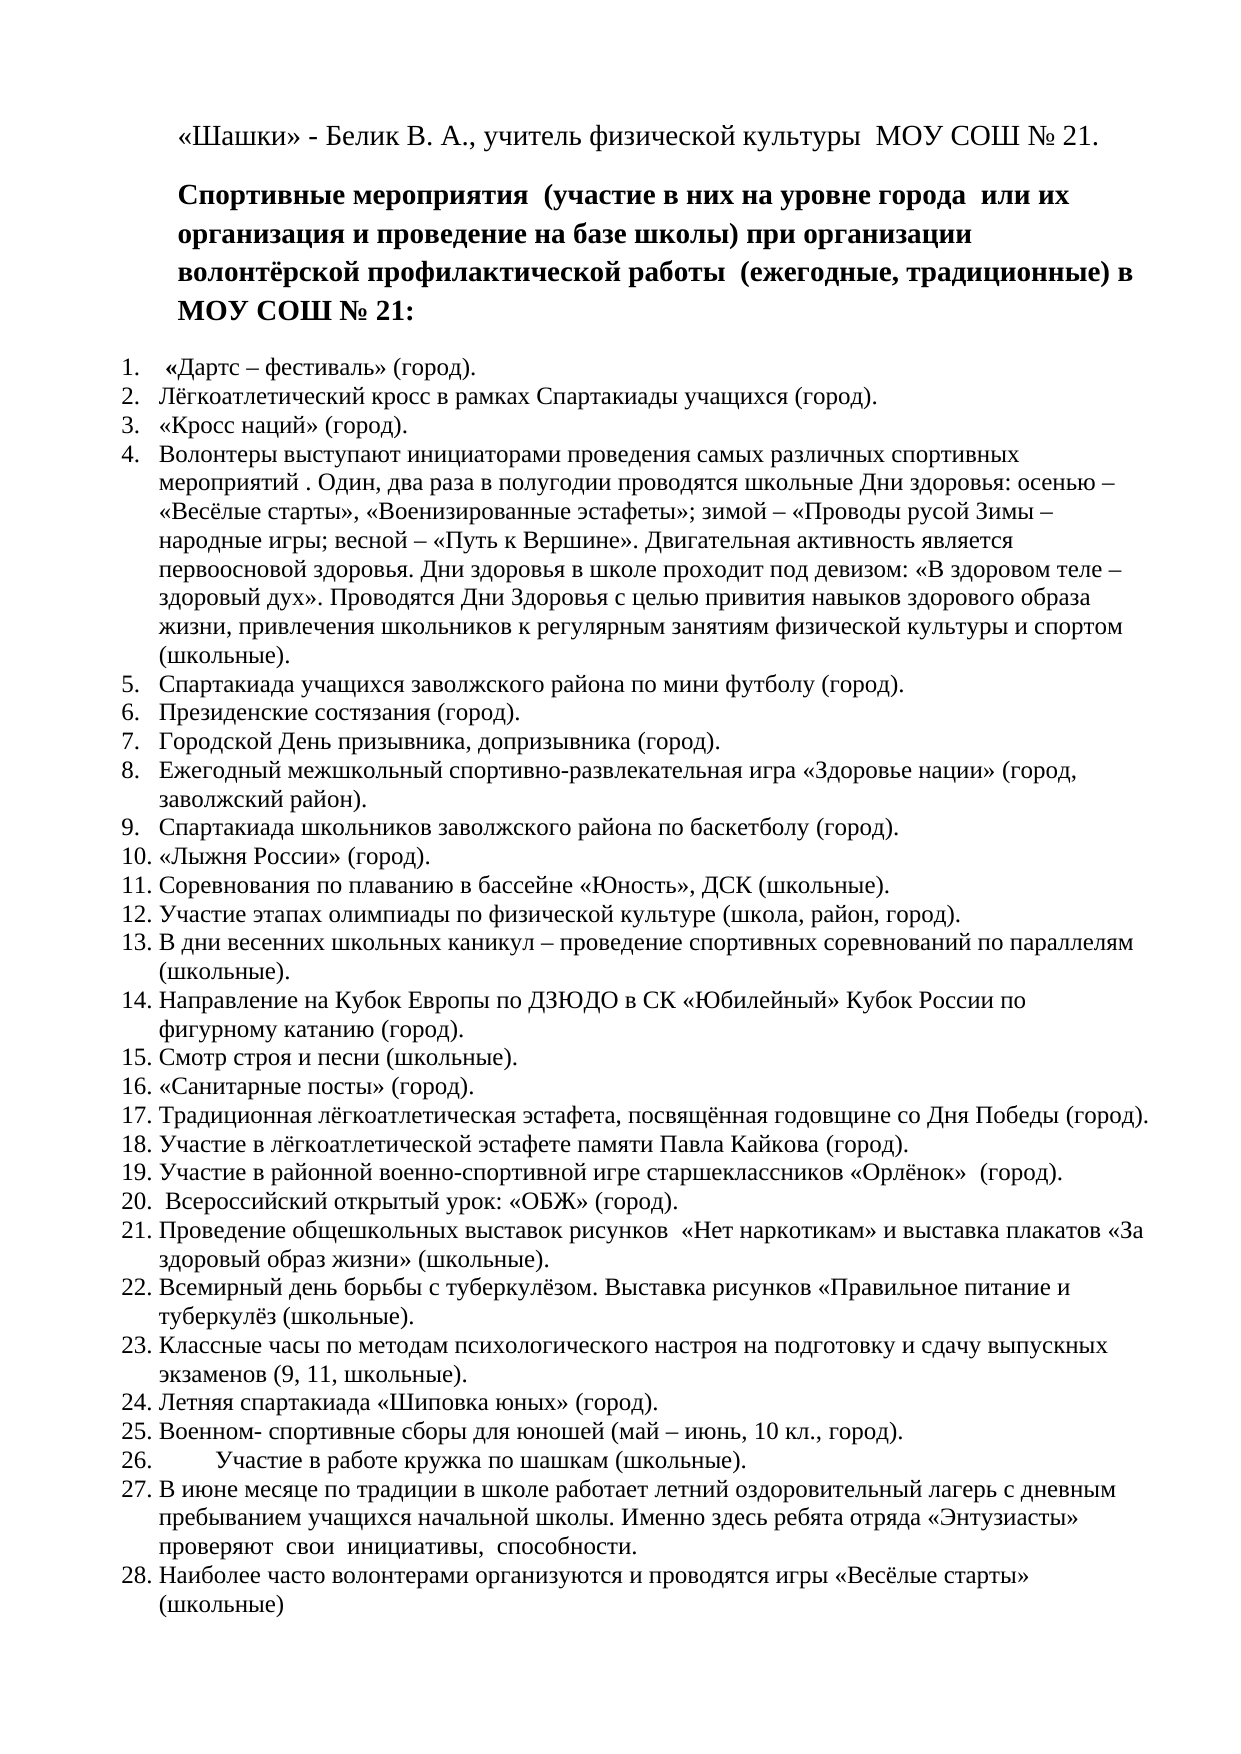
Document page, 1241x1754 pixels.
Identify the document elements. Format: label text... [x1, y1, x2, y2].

list Участие в районной военно-спортивной игре старшеклассников «Орлёнок» (город). [121, 1157, 1152, 1186]
list «Санитарные посты» (город). [121, 1071, 1152, 1100]
list Проведение общешкольных выставок рисунков «Нет наркотикам» и выставка плакатов «За здоровый образ жизни» (школьные). [121, 1215, 1152, 1272]
list Военном- спортивные сборы для юношей (май – июнь, 10 кл., город). [121, 1416, 1152, 1445]
list «Кросс наций» (город). [121, 410, 1152, 439]
list «Дартс – фестиваль» (город). [121, 352, 1152, 381]
text Спортивные мероприятия (участие в них на уровне города или их организация и проведение на базе школы) при организации волонтёрской профилактической работы (ежегодные, традиционные) в МОУ СОШ № 21: [177, 177, 1152, 327]
text «Шашки» - Белик В. А., учитель физической культуры МОУ СОШ № 21. [177, 118, 1152, 152]
list В июне месяце по традиции в школе работает летний оздоровительный лагерь с дневным пребыванием учащихся начальной школы. Именно здесь ребята отряда «Энтузиасты» проверяют свои инициативы, способности. [121, 1474, 1152, 1560]
list Всероссийский открытый урок: «ОБЖ» (город). [121, 1186, 1152, 1215]
list Ежегодный межшкольный спортивно-развлекательная игра «Здоровье нации» (город, заволжский район). [121, 755, 1152, 812]
list Классные часы по методам психологического настроя на подготовку и сдачу выпускных экзаменов (9, 11, школьные). [121, 1330, 1152, 1387]
list Летняя спартакиада «Шиповка юных» (город). [121, 1387, 1152, 1416]
list В дни весенних школьных каникул – проведение спортивных соревнований по параллелям (школьные). [121, 927, 1152, 985]
list Спартакиада школьников заволжского района по баскетболу (город). [121, 812, 1152, 841]
list Спартакиада учащихся заволжского района по мини футболу (город). [121, 669, 1152, 697]
list «Лыжня России» (город). [121, 841, 1152, 870]
list Традиционная лёгкоатлетическая эстафета, посвящённая годовщине со Дня Победы (город). [121, 1100, 1152, 1129]
list Направление на Кубок Европы по ДЗЮДО в СК «Юбилейный» Кубок России по фигурному катанию (город). [121, 985, 1152, 1042]
list Участие в работе кружка по шашкам (школьные). [121, 1445, 1152, 1474]
list Соревнования по плаванию в бассейне «Юность», ДСК (школьные). [121, 870, 1152, 899]
list Наиболее часто волонтерами организуются и проводятся игры «Весёлые старты» (школьные) [121, 1560, 1152, 1617]
list Участие этапах олимпиады по физической культуре (школа, район, город). [121, 899, 1152, 927]
list Всемирный день борьбы с туберкулёзом. Выставка рисунков «Правильное питание и туберкулёз (школьные). [121, 1272, 1152, 1330]
list Лёгкоатлетический кросс в рамках Спартакиады учащихся (город). [121, 381, 1152, 410]
list Волонтеры выступают инициаторами проведения самых различных спортивных мероприятий . Один, два раза в полугодии проводятся школьные Дни здоровья: осенью – «Весёлые старты», «Военизированные эстафеты»; зимой – «Проводы русой Зимы – народные игры; весной – «Путь к Вершине». Двигательная активность является первоосновой здоровья. Дни здоровья в школе проходит под девизом: «В здоровом теле – здоровый дух». Проводятся Дни Здоровья с целью привития навыков здорового образа жизни, привлечения школьников к регулярным занятиям физической культуры и спортом (школьные). [121, 439, 1152, 669]
list Городской День призывника, допризывника (город). [121, 726, 1152, 755]
list Смотр строя и песни (школьные). [121, 1042, 1152, 1071]
list Участие в лёгкоатлетической эстафете памяти Павла Кайкова (город). [121, 1129, 1152, 1157]
list Президенские состязания (город). [121, 697, 1152, 726]
